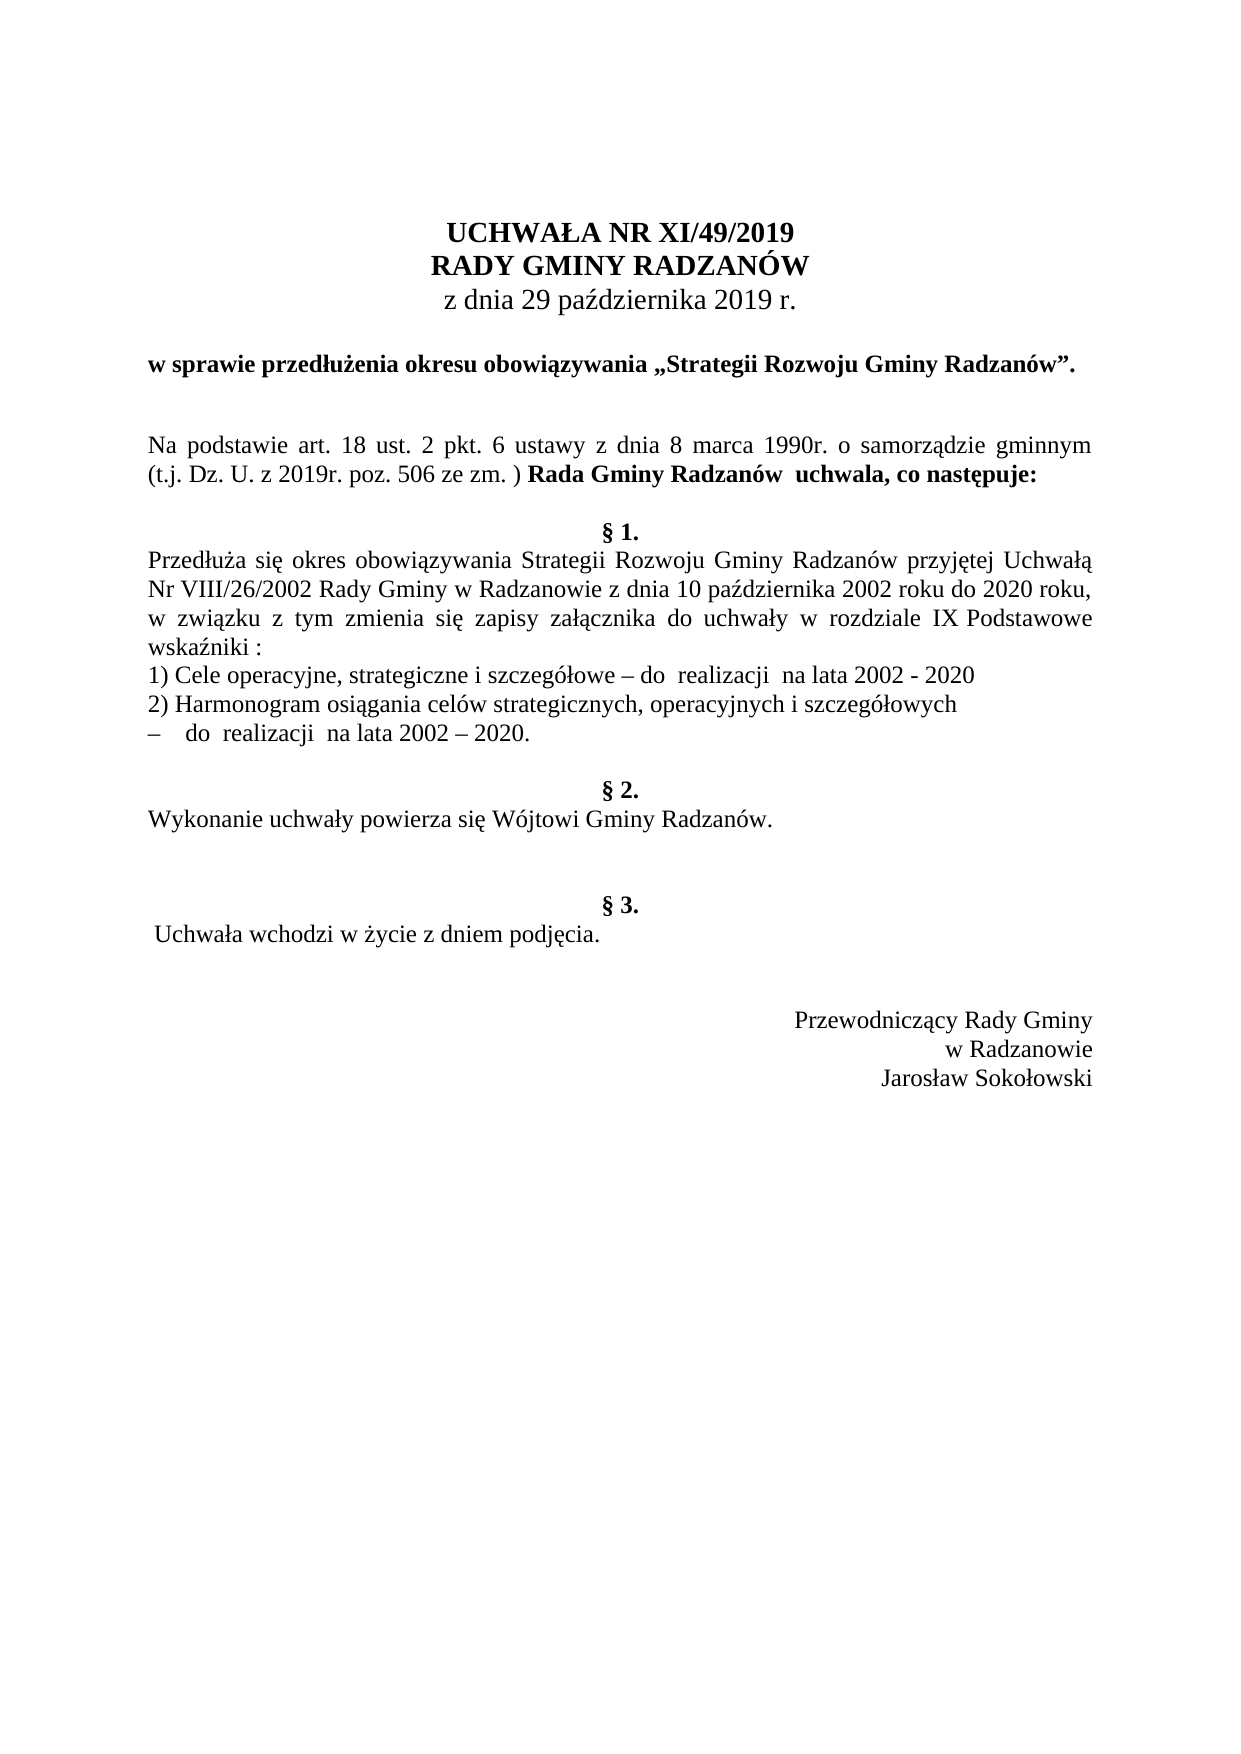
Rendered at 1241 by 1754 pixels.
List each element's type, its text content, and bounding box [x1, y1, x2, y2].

text z dnia 29 października 2019 r. [148, 282, 1093, 315]
text Przedłuża się okres obowiązywania Strategii Rozwoju Gminy Radzanów przyjętej Uchwałą Nr VIII/26/2002 Rady Gminy w Radzanowie z dnia 10 października 2002 roku do 2020 roku, w związku z tym zmienia się zapisy załącznika do uchwały w rozdziale IX Podstawowe wskaźniki : [148, 545, 1093, 660]
text 1) Cele operacyjne, strategiczne i szczegółowe – do realizacji na lata 2002 - 2020 [148, 660, 1093, 689]
text UCHWAŁA NR XI/49/2019 [148, 215, 1093, 248]
text Uchwała wchodzi w życie z dniem podjęcia. [148, 919, 1093, 948]
text Jarosław Sokołowski [148, 1063, 1093, 1092]
text § 1. [148, 517, 1093, 545]
text Przewodniczący Rady Gminy [148, 1005, 1093, 1034]
text w sprawie przedłużenia okresu obowiązywania „Strategii Rozwoju Gminy Radzanów”. [148, 349, 1093, 378]
text Wykonanie uchwały powierza się Wójtowi Gminy Radzanów. [148, 804, 1093, 833]
text § 2. [148, 775, 1093, 804]
text RADY GMINY RADZANÓW [148, 248, 1093, 282]
text Na podstawie art. 18 ust. 2 pkt. 6 ustawy z dnia 8 marca 1990r. o samorządzie gminnym (t.j. Dz. U. z 2019r. poz. 506 ze zm. ) Rada Gminy Radzanów uchwala, co następuje: [148, 430, 1093, 488]
text w Radzanowie [148, 1034, 1093, 1063]
text 2) Harmonogram osiągania celów strategicznych, operacyjnych i szczegółowych – do realizacji na lata 2002 – 2020. [148, 689, 1093, 747]
text § 3. [148, 890, 1093, 919]
